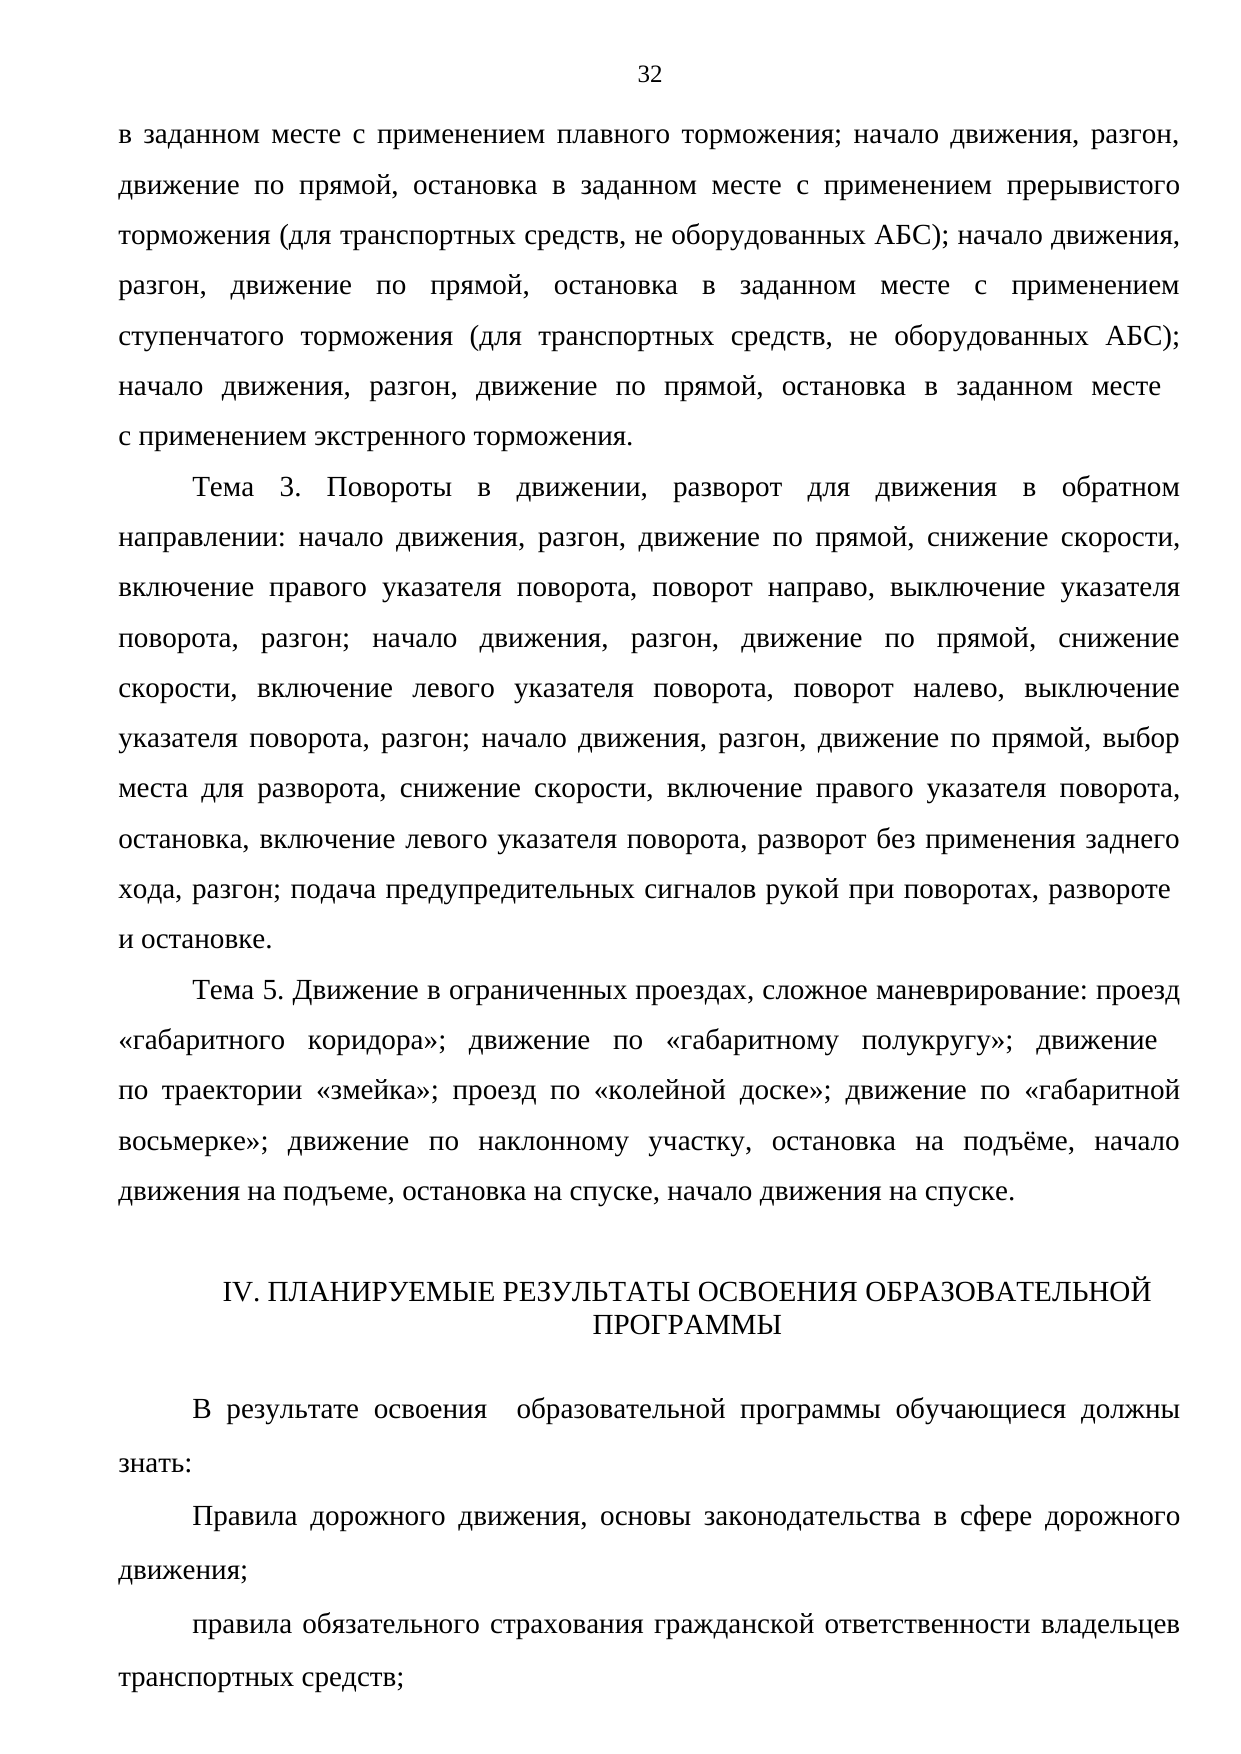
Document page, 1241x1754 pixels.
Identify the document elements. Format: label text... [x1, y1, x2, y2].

text правила обязательного страхования гражданской ответственности владельцев транспортных средств; [118, 1606, 1181, 1693]
text В результате освоения образовательной программы обучающиеся должны знать: [118, 1391, 1181, 1478]
text IV. ПЛАНИРУЕМЫЕ РЕЗУЛЬТАТЫ ОСВОЕНИЯ ОБРАЗОВАТЕЛЬНОЙ ПРОГРАММЫ [193, 1274, 1181, 1341]
text Тема 5. Движение в ограниченных проездах, сложное маневрирование: проезд «габаритного коридора»; движение по «габаритному полукругу»; движение по траектории «змейка»; проезд по «колейной доске»; движение по «габаритной восьмерке»; движение по наклонному участку, остановка на подъёме, начало движения на подъеме, остановка на спуске, начало движения на спуске. [118, 972, 1181, 1207]
text Правила дорожного движения, основы законодательства в сфере дорожного движения; [118, 1498, 1181, 1586]
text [118, 117, 1181, 452]
text Тема 3. Повороты в движении, разворот для движения в обратном направлении: начало движения, разгон, движение по прямой, снижение скорости, включение правого указателя поворота, поворот направо, выключение указателя поворота, разгон; начало движения, разгон, движение по прямой, снижение скорости, включение левого указателя поворота, поворот налево, выключение указателя поворота, разгон; начало движения, разгон, движение по прямой, выбор места для разворота, снижение скорости, включение правого указателя поворота, остановка, включение левого указателя поворота, разворот без применения заднего хода, разгон; подача предупредительных сигналов рукой при поворотах, развороте и остановке. [118, 469, 1181, 955]
